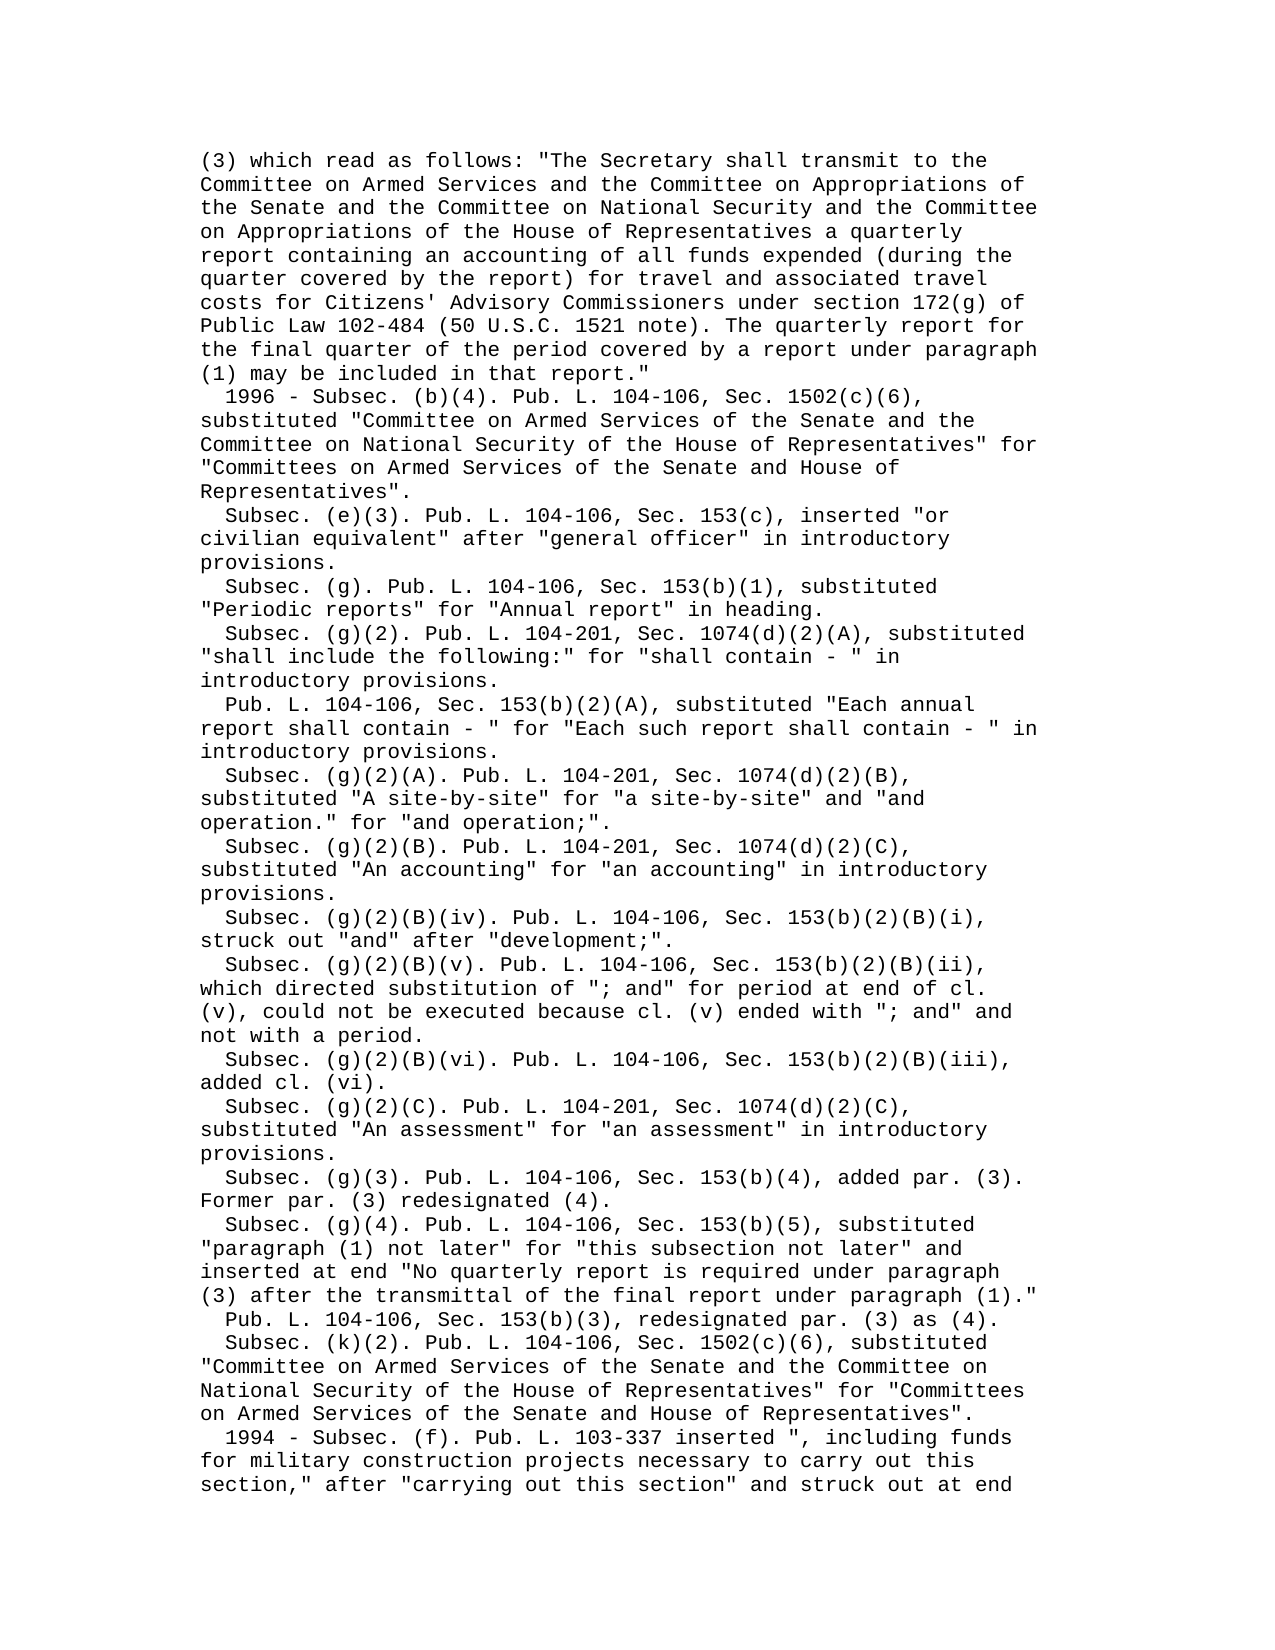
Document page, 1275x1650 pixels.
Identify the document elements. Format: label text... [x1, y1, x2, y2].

text struck out "and" after "development;". [150, 930, 1125, 954]
text Subsec. (g)(2)(C). Pub. L. 104-201, Sec. 1074(d)(2)(C), [150, 1096, 1125, 1119]
text the final quarter of the period covered by a report under paragraph [150, 339, 1125, 363]
text which directed substitution of "; and" for period at end of cl. [150, 978, 1125, 1001]
text substituted "An accounting" for "an accounting" in introductory [150, 859, 1125, 883]
text "paragraph (1) not later" for "this subsection not later" and [150, 1238, 1125, 1261]
text provisions. [150, 883, 1125, 907]
text civilian equivalent" after "general officer" in introductory [150, 528, 1125, 552]
text Representatives". [150, 481, 1125, 505]
text introductory provisions. [150, 741, 1125, 765]
text Pub. L. 104-106, Sec. 153(b)(2)(A), substituted "Each annual [150, 694, 1125, 717]
text Subsec. (g). Pub. L. 104-106, Sec. 153(b)(1), substituted [150, 576, 1125, 599]
text section," after "carrying out this section" and struck out at end [150, 1474, 1125, 1498]
text inserted at end "No quarterly report is required under paragraph [150, 1261, 1125, 1285]
text substituted "Committee on Armed Services of the Senate and the [150, 410, 1125, 434]
text the Senate and the Committee on National Security and the Committee [150, 197, 1125, 221]
text Subsec. (k)(2). Pub. L. 104-106, Sec. 1502(c)(6), substituted [150, 1332, 1125, 1356]
text "Committee on Armed Services of the Senate and the Committee on [150, 1356, 1125, 1379]
text on Appropriations of the House of Representatives a quarterly [150, 221, 1125, 244]
text (3) which read as follows: "The Secretary shall transmit to the [150, 150, 1125, 174]
text provisions. [150, 552, 1125, 576]
text on Armed Services of the Senate and House of Representatives". [150, 1403, 1125, 1427]
text Committee on National Security of the House of Representatives" for [150, 434, 1125, 457]
text Public Law 102-484 (50 U.S.C. 1521 note). The quarterly report for [150, 316, 1125, 339]
text quarter covered by the report) for travel and associated travel [150, 268, 1125, 292]
text (1) may be included in that report." [150, 363, 1125, 386]
text substituted "An assessment" for "an assessment" in introductory [150, 1119, 1125, 1143]
text 1994 - Subsec. (f). Pub. L. 103-337 inserted ", including funds [150, 1427, 1125, 1451]
text added cl. (vi). [150, 1072, 1125, 1096]
text Committee on Armed Services and the Committee on Appropriations of [150, 174, 1125, 197]
text Former par. (3) redesignated (4). [150, 1190, 1125, 1214]
text Pub. L. 104-106, Sec. 153(b)(3), redesignated par. (3) as (4). [150, 1309, 1125, 1332]
text National Security of the House of Representatives" for "Committees [150, 1379, 1125, 1403]
text Subsec. (g)(2)(B)(v). Pub. L. 104-106, Sec. 153(b)(2)(B)(ii), [150, 954, 1125, 978]
text Subsec. (g)(2)(B). Pub. L. 104-201, Sec. 1074(d)(2)(C), [150, 836, 1125, 859]
text (v), could not be executed because cl. (v) ended with "; and" and [150, 1001, 1125, 1025]
text report shall contain - " for "Each such report shall contain - " in [150, 717, 1125, 741]
text "Committees on Armed Services of the Senate and House of [150, 457, 1125, 481]
text Subsec. (g)(2). Pub. L. 104-201, Sec. 1074(d)(2)(A), substituted [150, 623, 1125, 647]
text Subsec. (g)(2)(B)(vi). Pub. L. 104-106, Sec. 153(b)(2)(B)(iii), [150, 1048, 1125, 1072]
text 1996 - Subsec. (b)(4). Pub. L. 104-106, Sec. 1502(c)(6), [150, 386, 1125, 410]
text Subsec. (g)(2)(B)(iv). Pub. L. 104-106, Sec. 153(b)(2)(B)(i), [150, 907, 1125, 930]
text Subsec. (g)(4). Pub. L. 104-106, Sec. 153(b)(5), substituted [150, 1214, 1125, 1238]
text Subsec. (g)(2)(A). Pub. L. 104-201, Sec. 1074(d)(2)(B), [150, 765, 1125, 788]
text provisions. [150, 1143, 1125, 1167]
text introductory provisions. [150, 670, 1125, 694]
text Subsec. (e)(3). Pub. L. 104-106, Sec. 153(c), inserted "or [150, 505, 1125, 528]
text operation." for "and operation;". [150, 812, 1125, 836]
text costs for Citizens' Advisory Commissioners under section 172(g) of [150, 292, 1125, 316]
text Subsec. (g)(3). Pub. L. 104-106, Sec. 153(b)(4), added par. (3). [150, 1167, 1125, 1190]
text substituted "A site-by-site" for "a site-by-site" and "and [150, 788, 1125, 812]
text "shall include the following:" for "shall contain - " in [150, 647, 1125, 670]
text "Periodic reports" for "Annual report" in heading. [150, 599, 1125, 623]
text not with a period. [150, 1025, 1125, 1048]
text report containing an accounting of all funds expended (during the [150, 244, 1125, 268]
text (3) after the transmittal of the final report under paragraph (1)." [150, 1285, 1125, 1309]
text for military construction projects necessary to carry out this [150, 1451, 1125, 1474]
